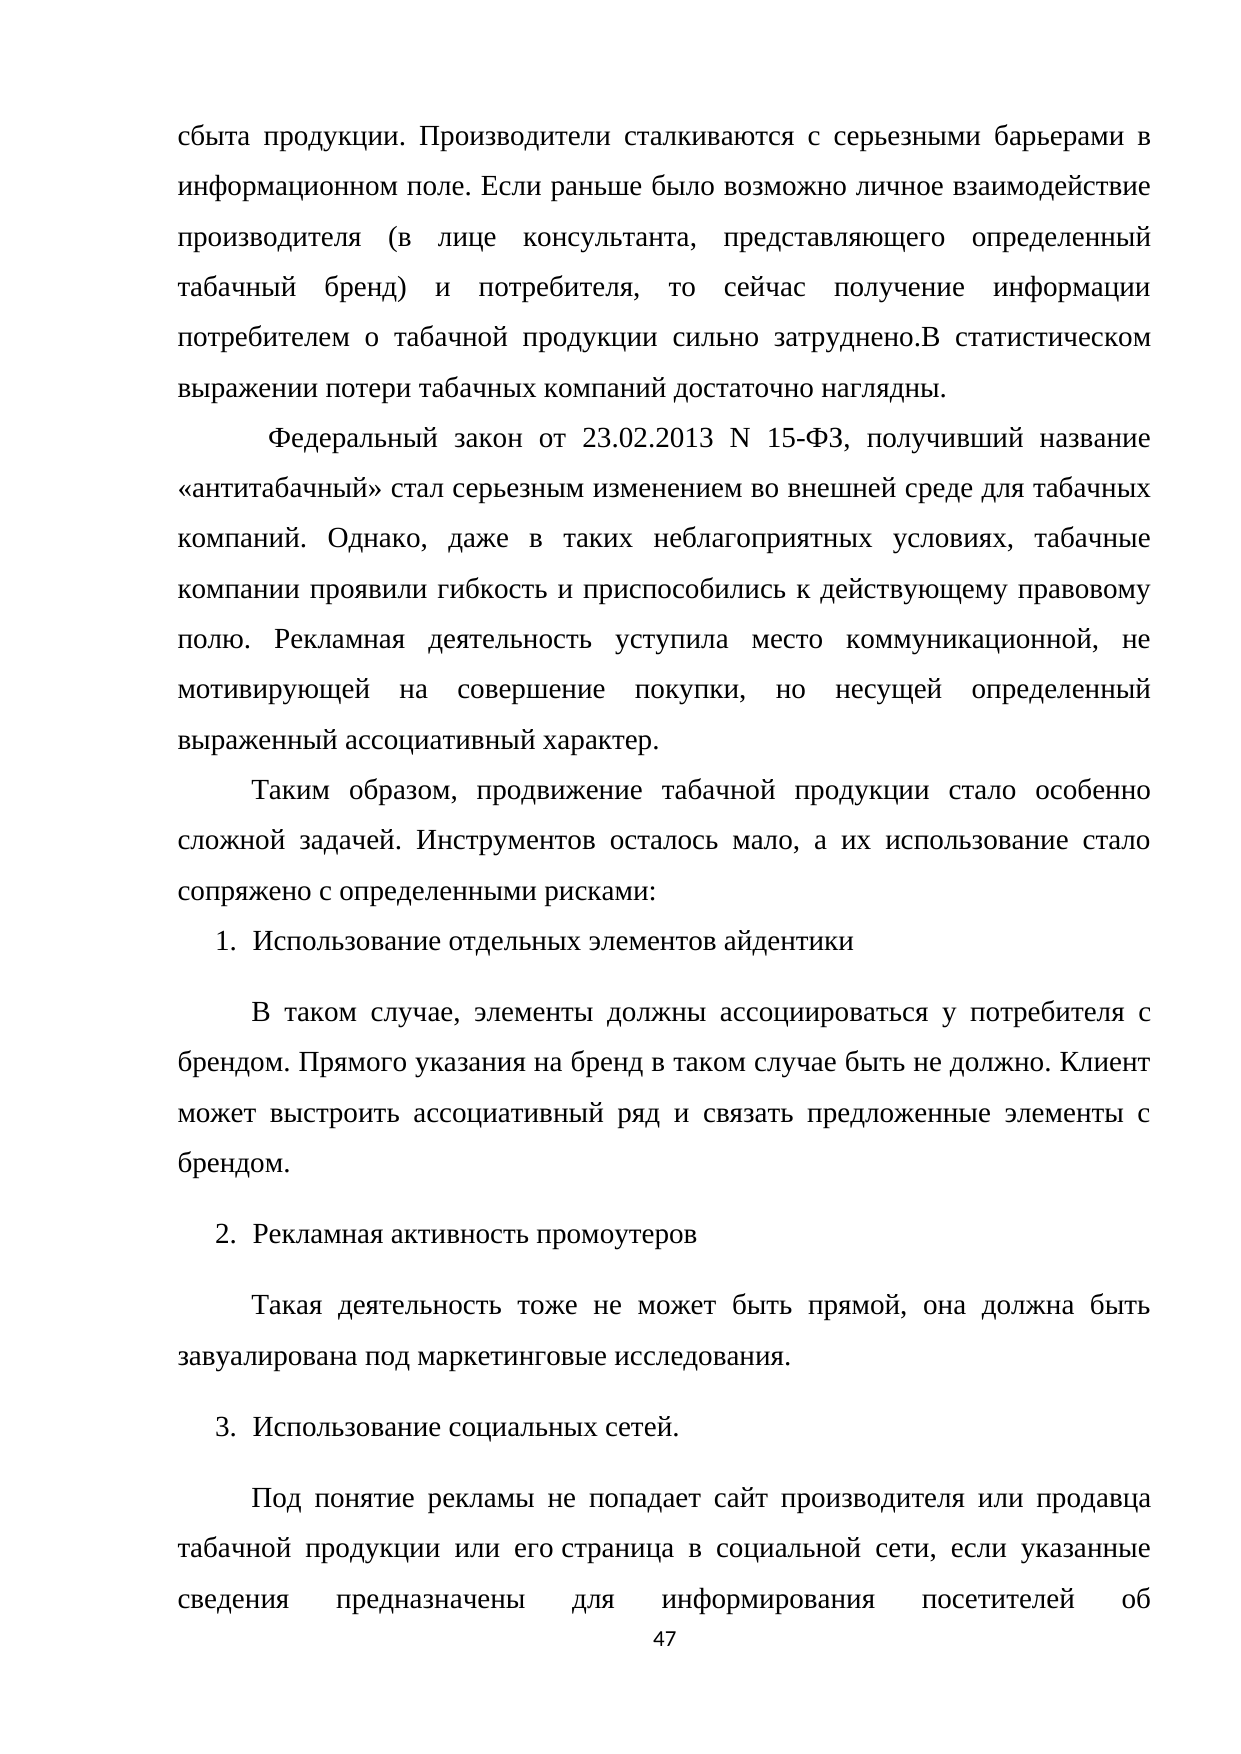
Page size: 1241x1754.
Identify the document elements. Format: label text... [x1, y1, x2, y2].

text Таким образом, продвижение табачной продукции стало особенно сложной задачей. Инструментов осталось мало, а их использование стало сопряжено с определенными рисками: [177, 772, 1152, 906]
list Рекламная активность промоутеров [215, 1216, 1152, 1250]
text В таком случае, элементы должны ассоциироваться у потребителя с брендом. Прямого указания на бренд в таком случае быть не должно. Клиент может выстроить ассоциативный ряд и связать предложенные элементы с брендом. [177, 994, 1152, 1179]
list Использование отдельных элементов айдентики [215, 923, 1152, 957]
list Использование социальных сетей. [215, 1409, 1152, 1442]
text Такая деятельность тоже не может быть прямой, она должна быть завуалирована под маркетинговые исследования. [177, 1287, 1152, 1371]
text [177, 1480, 1152, 1614]
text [177, 118, 1152, 403]
text Федеральный закон от 23.02.2013 N 15-ФЗ, получивший название «антитабачный» стал серьезным изменением во внешней среде для табачных компаний. Однако, даже в таких неблагоприятных условиях, табачные компании проявили гибкость и приспособились к действующему правовому полю. Рекламная деятельность уступила место коммуникационной, не мотивирующей на совершение покупки, но несущей определенный выраженный ассоциативный характер. [177, 420, 1152, 755]
